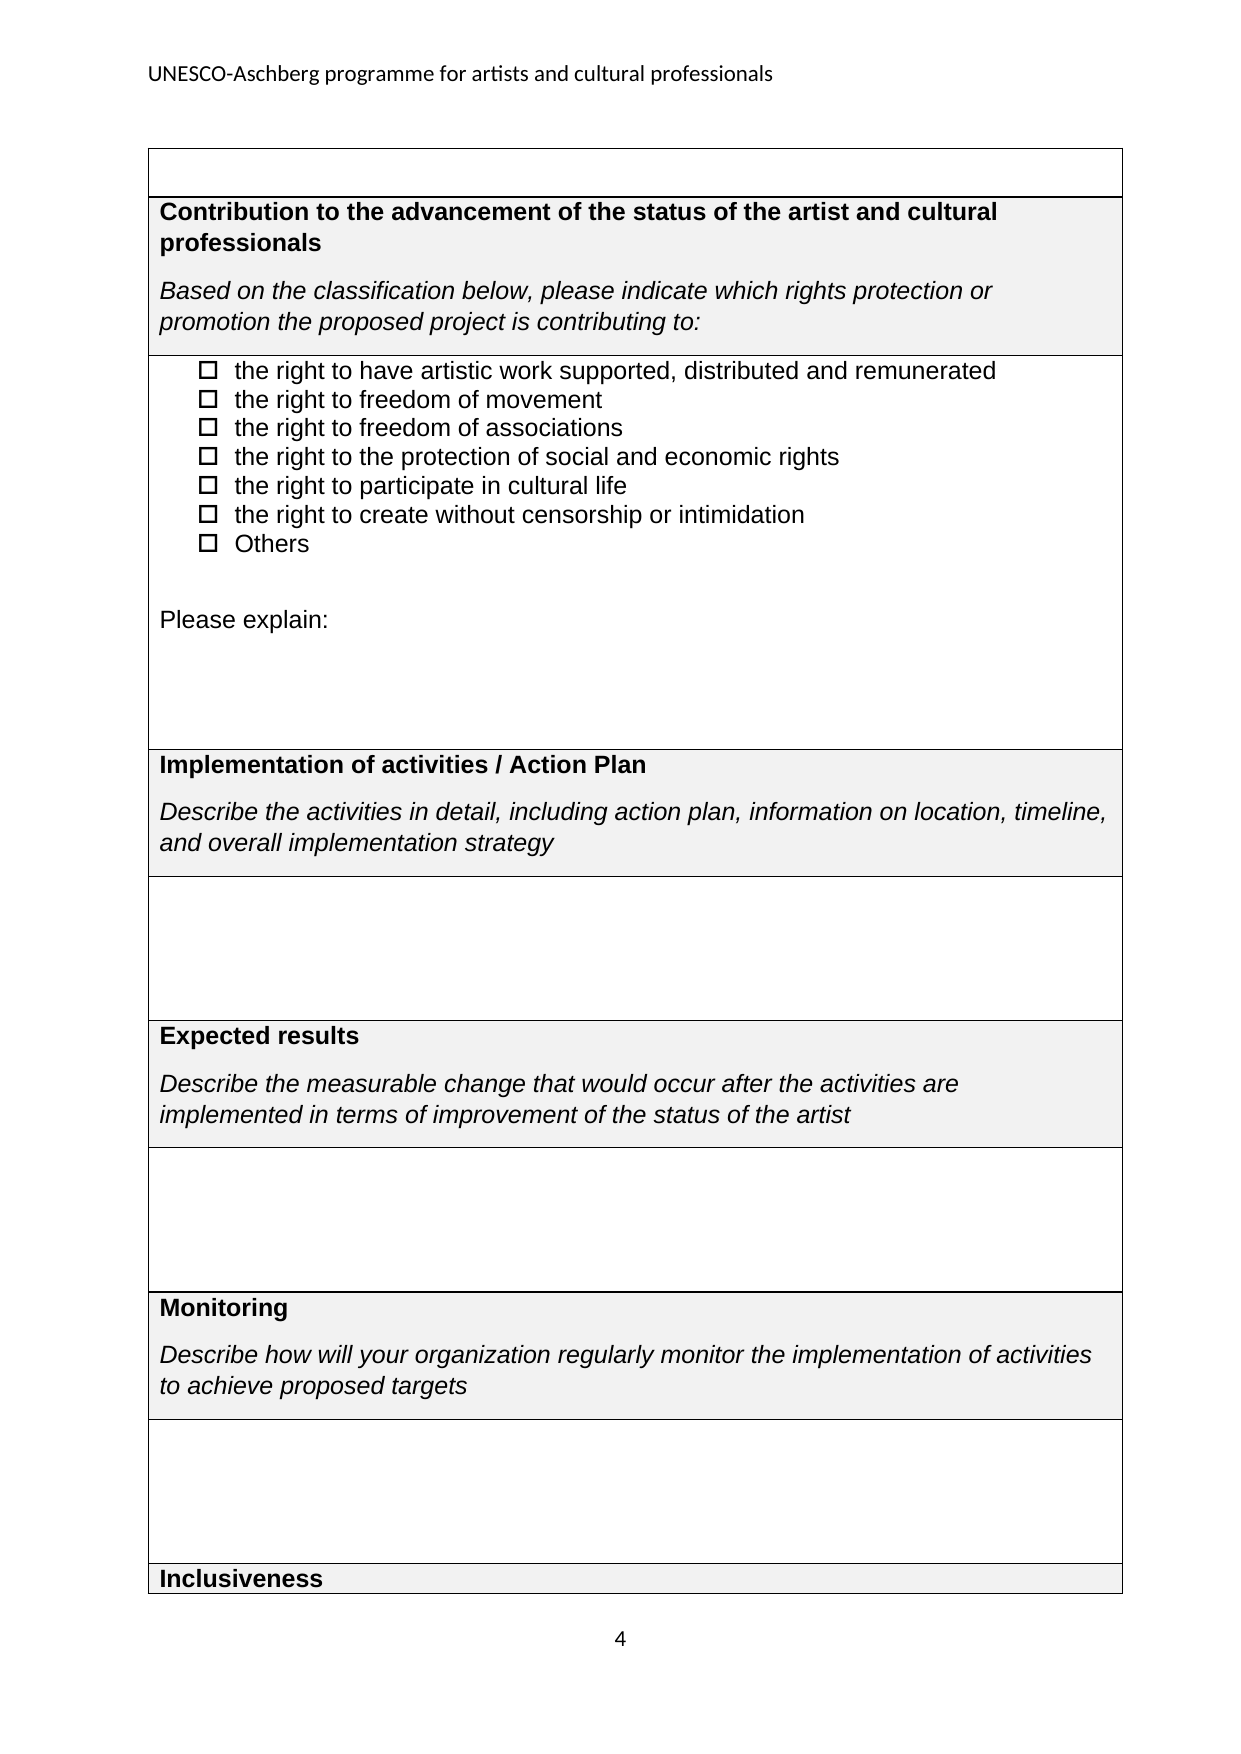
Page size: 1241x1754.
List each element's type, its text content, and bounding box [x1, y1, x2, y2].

table_cell Expected results Describe the measurable change that would occur after the activities are implemented in terms of improvement of the status of the artist [149, 1021, 1122, 1147]
table_cell [149, 149, 1122, 196]
table_cell [149, 1148, 1122, 1291]
table_cell Implementation of activities / Action Plan Describe the activities in detail, including action plan, information on location, timeline, and overall implementation strategy [149, 750, 1122, 876]
table_cell [149, 877, 1122, 1020]
table_cell [149, 1420, 1122, 1563]
table_cell the right to have artistic work supported, distributed and remunerated the right to freedom of movement the right to freedom of associations the right to the protection of social and economic rights the right to participate in cultural life the right to create without censorship or intimidation Others Please explain: [149, 356, 1122, 748]
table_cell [149, 1564, 1122, 1593]
table_cell Contribution to the advancement of the status of the artist and cultural professionals Based on the classification below, please indicate which rights protection or promotion the proposed project is contributing to: [149, 198, 1122, 355]
table_cell Monitoring Describe how will your organization regularly monitor the implementation of activities to achieve proposed targets [149, 1293, 1122, 1419]
